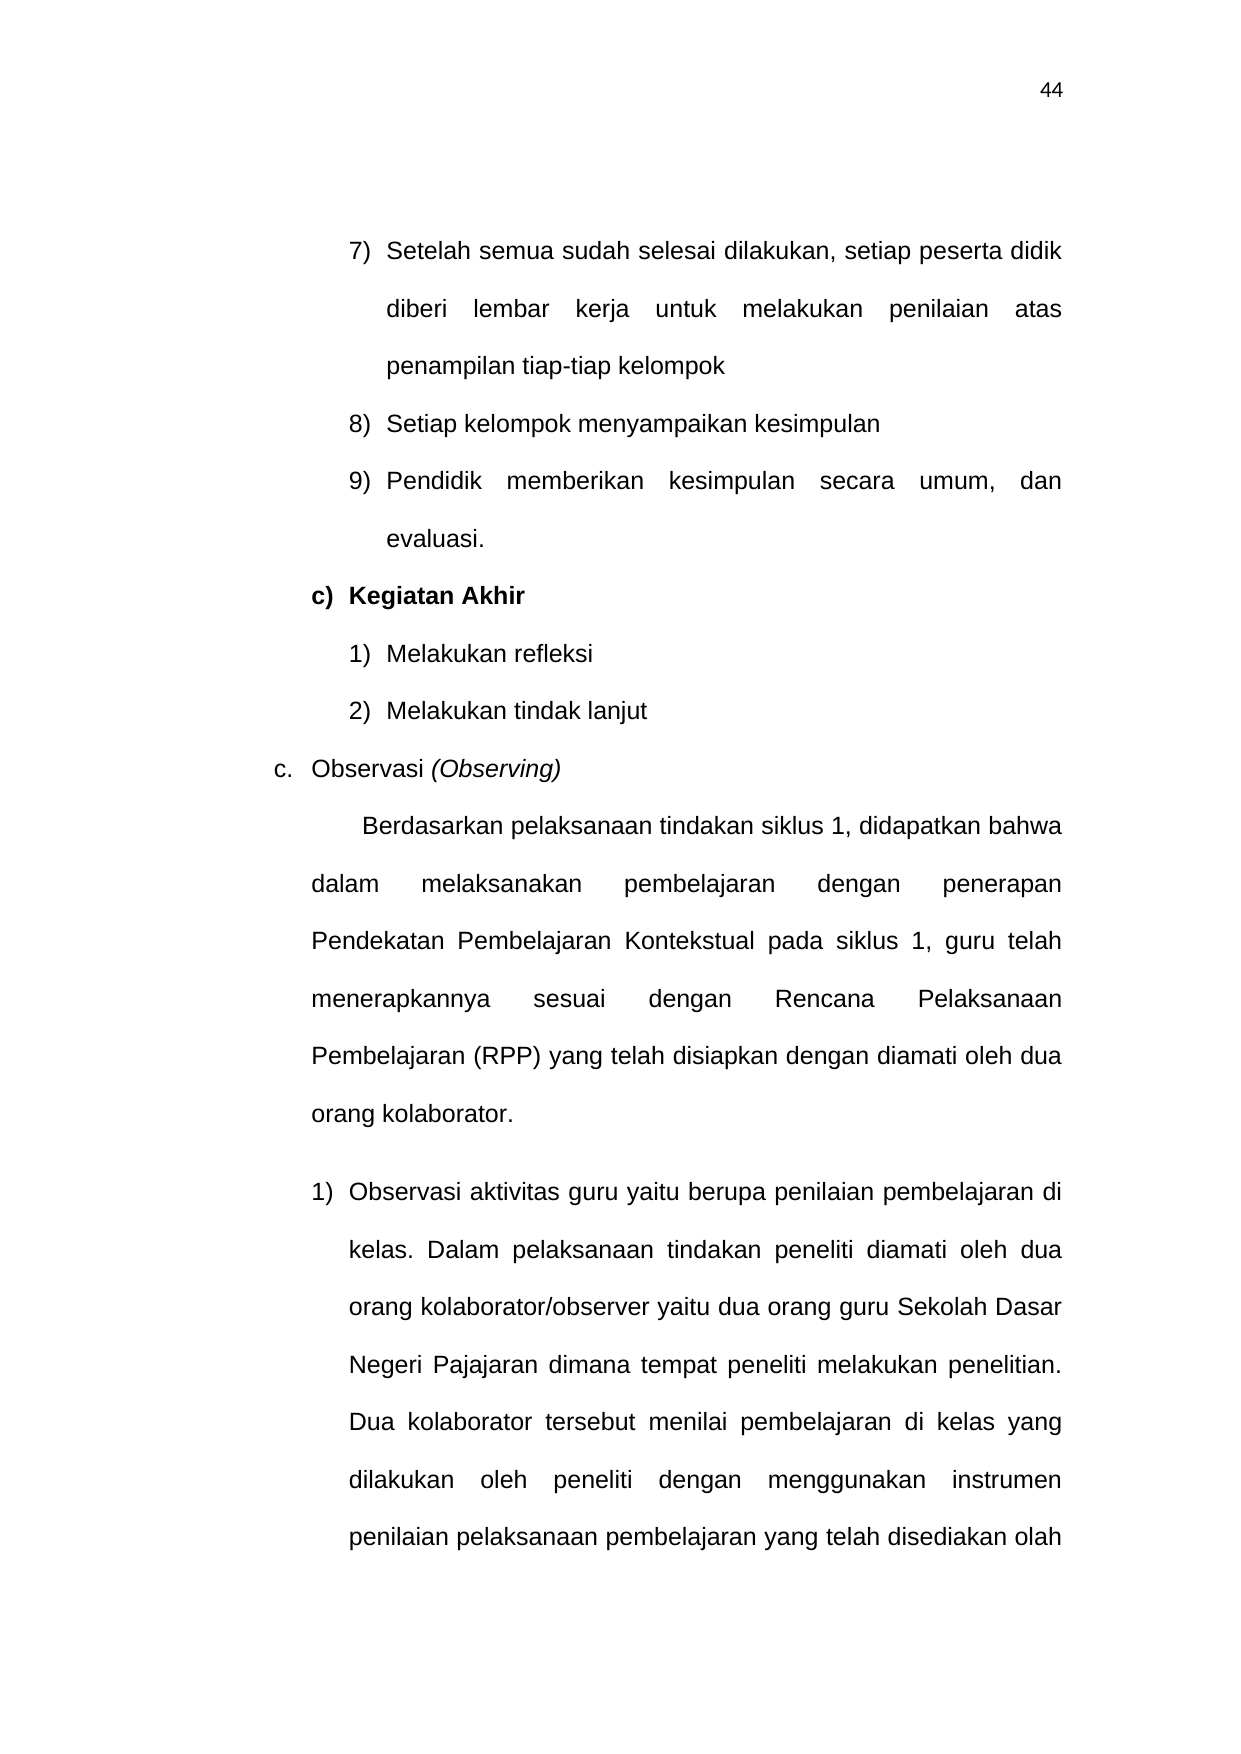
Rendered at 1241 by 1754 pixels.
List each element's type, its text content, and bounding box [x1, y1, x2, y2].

list Setelah semua sudah selesai dilakukan, setiap peserta didik diberi lembar kerja untuk melakukan penilaian atas penampilan tiap-tiap kelompok [349, 236, 1063, 380]
list Berdasarkan pelaksanaan tindakan siklus 1, didapatkan bahwa dalam melaksanakan pembelajaran dengan penerapan Pendekatan Pembelajaran Kontekstual pada siklus 1, guru telah menerapkannya sesuai dengan Rencana Pelaksanaan Pembelajaran (RPP) yang telah disiapkan dengan diamati oleh dua orang kolaborator. [311, 811, 1063, 1127]
list Melakukan tindak lanjut [349, 696, 1063, 725]
list Observasi (Observing) [274, 754, 1063, 782]
list Melakukan refleksi [349, 639, 1063, 667]
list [311, 1177, 1063, 1551]
list Setiap kelompok menyampaikan kesimpulan [349, 409, 1063, 437]
list Pendidik memberikan kesimpulan secara umum, dan evaluasi. [349, 466, 1063, 552]
list Kegiatan Akhir [311, 581, 1063, 610]
